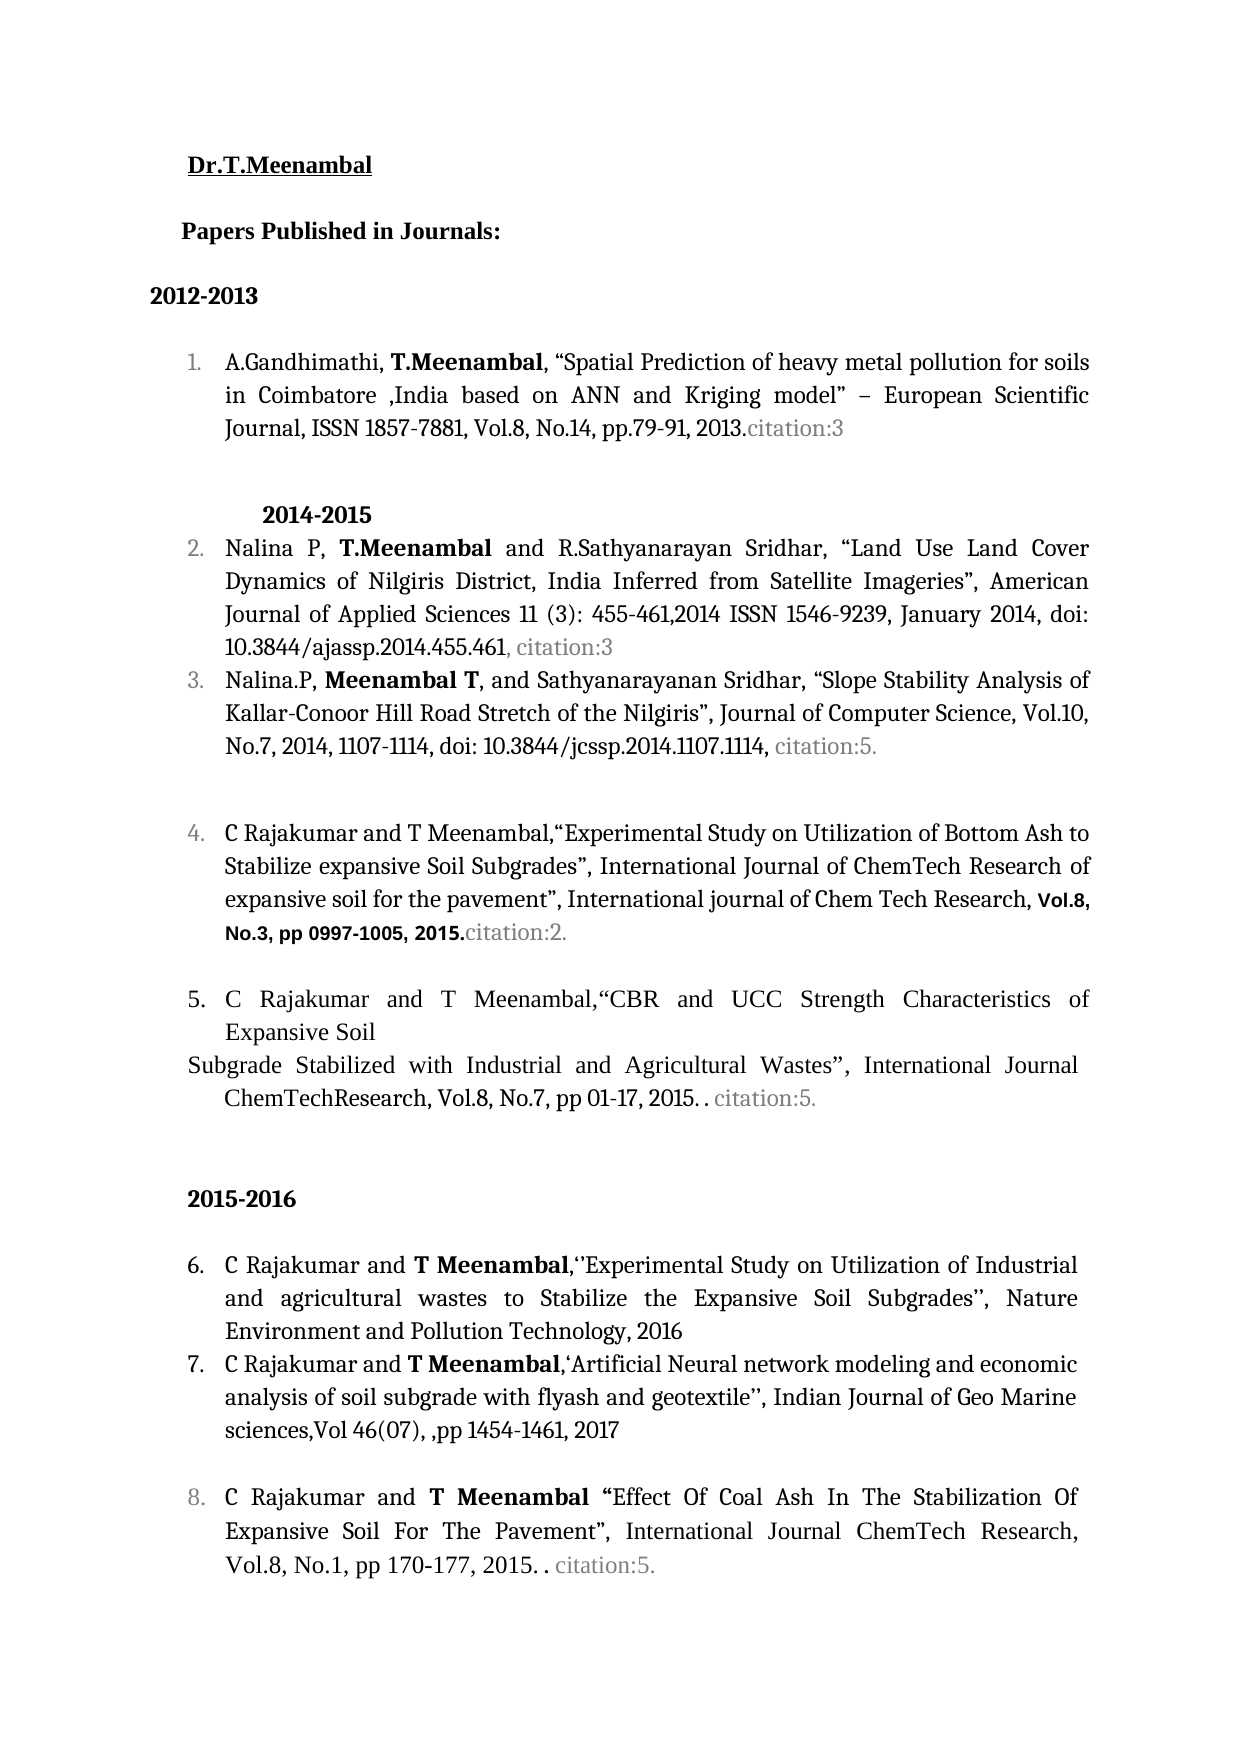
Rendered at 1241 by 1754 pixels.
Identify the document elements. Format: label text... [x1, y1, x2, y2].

list Papers Published in Journals: [150, 216, 1090, 245]
list C Rajakumar and T Meenambal “Effect Of Coal Ash In The Stabilization Of Expansive Soil For The Pavement”, International Journal ChemTech Research, Vol.8, No.1, pp 170-177, 2015. . citation:5. [187, 1482, 1078, 1579]
list C Rajakumar and T Meenambal,‘Artificial Neural network modeling and economic analysis of soil subgrade with flyash and geotextile’’, Indian Journal of Geo Marine sciences,Vol 46(07), ,pp 1454-1461, 2017 [187, 1350, 1078, 1445]
text Subgrade Stabilized with Industrial and Agricultural Wastes”, International Journal ChemTechResearch, Vol.8, No.7, pp 01-17, 2015. . citation:5. [187, 1050, 1078, 1113]
list Nalina P, T.Meenambal and R.Sathyanarayan Sridhar, “Land Use Land Cover Dynamics of Nilgiris District, India Inferred from Satellite Imageries”, American Journal of Applied Sciences 11 (3): 455-461,2014 ISSN 1546-9239, January 2014, doi: 10.3844/ajassp.2014.455.461, citation:3 [187, 534, 1090, 662]
text Dr.T.Meenambal [187, 150, 1090, 179]
list C Rajakumar and T Meenambal,“Experimental Study on Utilization of Bottom Ash to Stabilize expansive Soil Subgrades”, International Journal of ChemTech Research of expansive soil for the pavement”, International journal of Chem Tech Research, Vol.8, No.3, pp 0997-1005, 2015.citation:2. [187, 819, 1090, 947]
text 2015-2016 [187, 1185, 1078, 1214]
text 2014-2015 [262, 501, 1090, 530]
list C Rajakumar and T Meenambal,“CBR and UCC Strength Characteristics of Expansive Soil [187, 984, 1090, 1046]
list Nalina.P, Meenambal T, and Sathyanarayanan Sridhar, “Slope Stability Analysis of Kallar-Conoor Hill Road Stretch of the Nilgiris”, Journal of Computer Science, Vol.10, No.7, 2014, 1107-1114, doi: 10.3844/jcssp.2014.1107.1114, citation:5. [187, 666, 1090, 761]
text 2012-2013 [150, 282, 1090, 311]
list A.Gandhimathi, T.Meenambal, “Spatial Prediction of heavy metal pollution for soils in Coimbatore ,India based on ANN and Kriging model” – European Scientific Journal, ISSN 1857-7881, Vol.8, No.14, pp.79-91, 2013.citation:3 [187, 348, 1090, 443]
list C Rajakumar and T Meenambal,‘’Experimental Study on Utilization of Industrial and agricultural wastes to Stabilize the Expansive Soil Subgrades’’, Nature Environment and Pollution Technology, 2016 [187, 1251, 1078, 1346]
